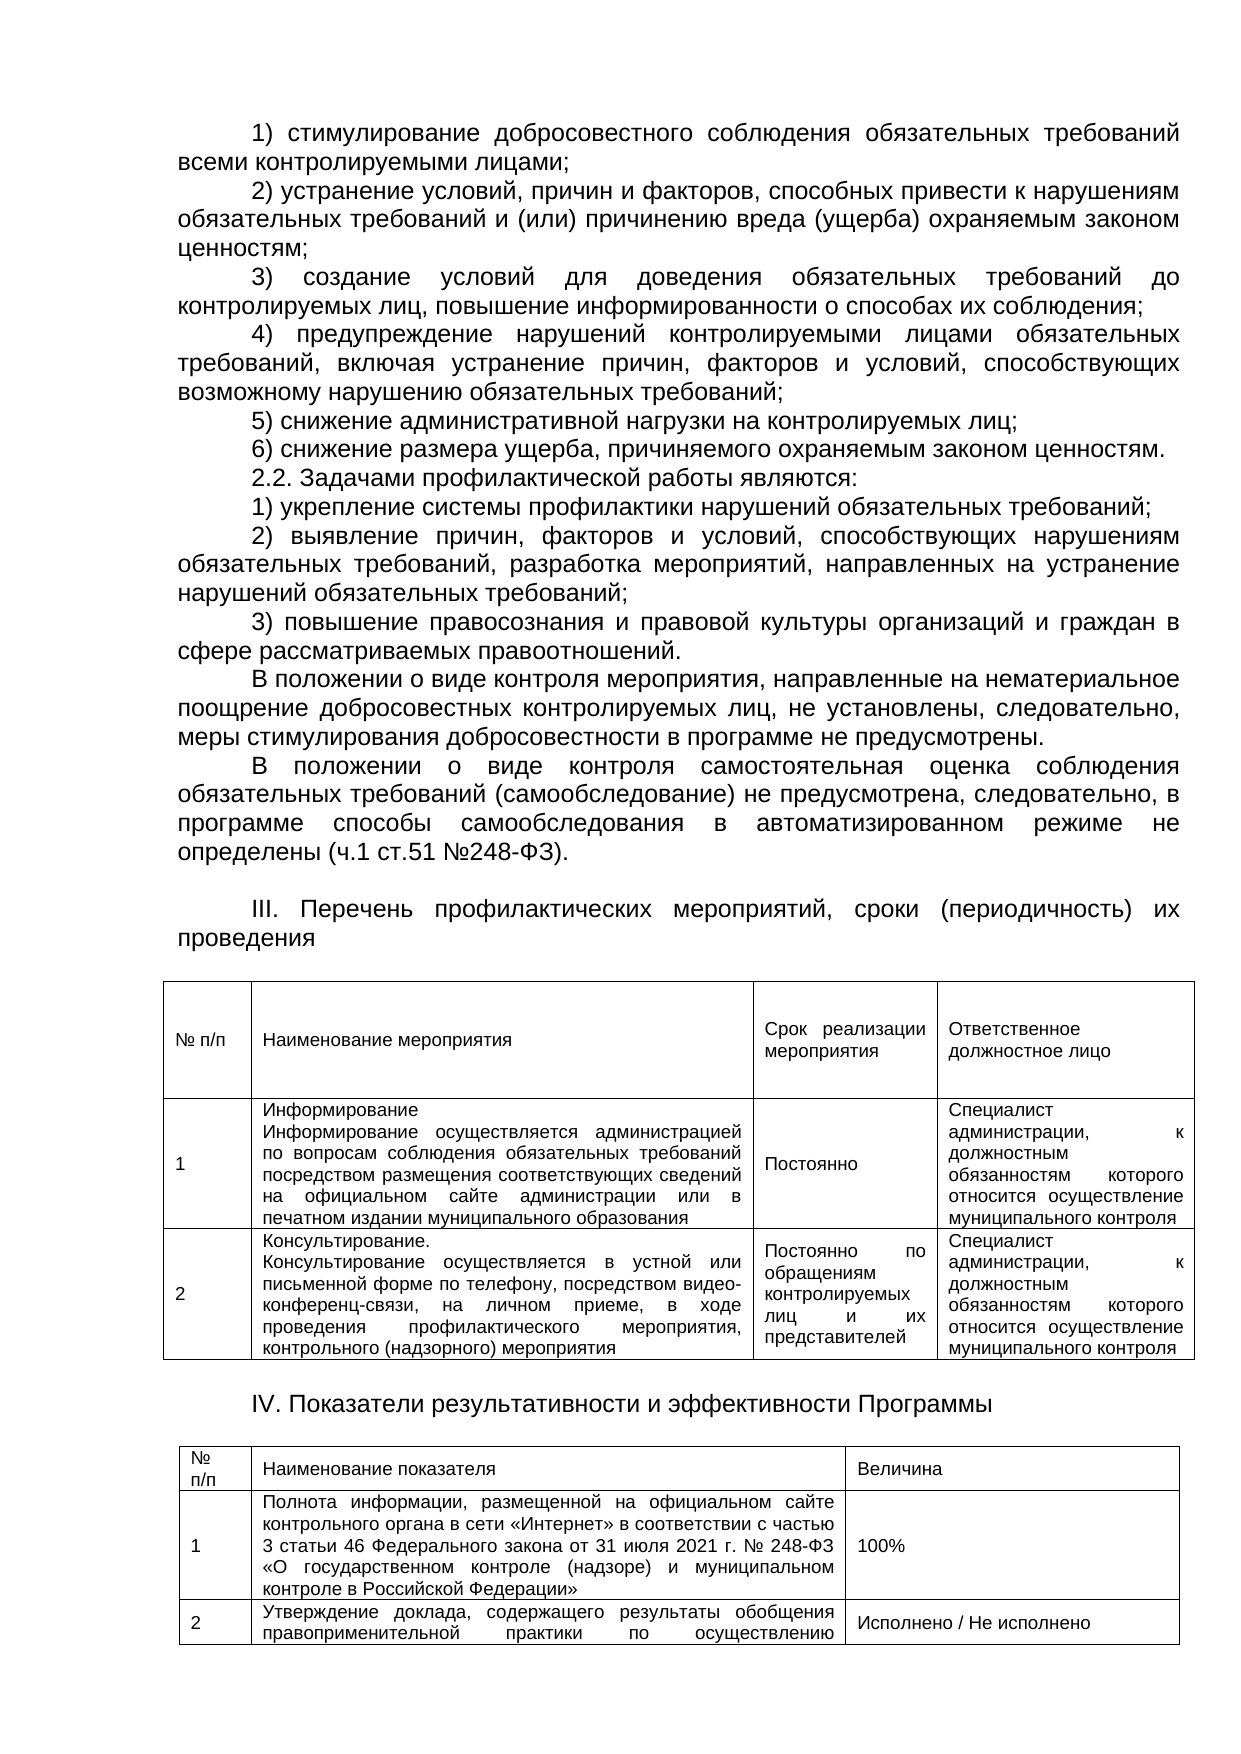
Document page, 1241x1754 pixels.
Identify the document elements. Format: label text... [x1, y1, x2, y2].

table_header № п/п [180, 1447, 251, 1490]
text 1) стимулирование добросовестного соблюдения обязательных требований всеми контролируемыми лицами; [177, 118, 1181, 176]
text IV. Показатели результативности и эффективности Программы [177, 1388, 1181, 1417]
text 6) снижение размера ущерба, причиняемого охраняемым законом ценностям. [177, 434, 1181, 463]
table_header Величина [846, 1447, 1179, 1490]
text В положении о виде контроля самостоятельная оценка соблюдения обязательных требований (самообследование) не предусмотрена, следовательно, в программе способы самообследования в автоматизированном режиме не определены (ч.1 ст.51 №248-ФЗ). [177, 751, 1181, 866]
table_cell Полнота информации, размещенной на официальном сайте контрольного органа в сети «Интернет» в соответствии с частью 3 статьи 46 Федерального закона от 31 июля 2021 г. № 248-ФЗ «О государственном контроле (надзоре) и муниципальном контроле в Российской Федерации» [252, 1491, 845, 1599]
table_cell 2 [164, 1229, 251, 1359]
table_header Ответственное должностное лицо [938, 982, 1194, 1098]
table_header Срок реализации мероприятия [754, 982, 937, 1098]
table_cell Специалист администрации, к должностным обязанностям которого относится осуществление муниципального контроля [938, 1099, 1194, 1228]
table_cell 2 [180, 1600, 251, 1644]
table_cell Специалист администрации, к должностным обязанностям которого относится осуществление муниципального контроля [938, 1229, 1194, 1359]
table_cell Консультирование. Консультирование осуществляется в устной или письменной форме по телефону, посредством видео-конференц-связи, на личном приеме, в ходе проведения профилактического мероприятия, контрольного (надзорного) мероприятия [252, 1229, 753, 1359]
text 2.2. Задачами профилактической работы являются: [177, 463, 1181, 492]
text 5) снижение административной нагрузки на контролируемых лиц; [177, 406, 1181, 434]
table_header № п/п [164, 982, 251, 1098]
table_cell 1 [180, 1491, 251, 1599]
text 2) устранение условий, причин и факторов, способных привести к нарушениям обязательных требований и (или) причинению вреда (ущерба) охраняемым законом ценностям; [177, 176, 1181, 262]
table_cell 1 [164, 1099, 251, 1228]
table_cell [846, 1600, 1179, 1644]
table_cell 100% [846, 1491, 1179, 1599]
text 3) повышение правосознания и правовой культуры организаций и граждан в сфере рассматриваемых правоотношений. [177, 607, 1181, 664]
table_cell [252, 1600, 845, 1644]
table_cell Постоянно [754, 1099, 937, 1228]
table_cell Информирование Информирование осуществляется администрацией по вопросам соблюдения обязательных требований посредством размещения соответствующих сведений на официальном сайте администрации или в печатном издании муниципального образования [252, 1099, 753, 1228]
table_cell Постоянно по обращениям контролируемых лиц и их представителей [754, 1229, 937, 1359]
text 1) укрепление системы профилактики нарушений обязательных требований; [177, 492, 1181, 521]
text 3) создание условий для доведения обязательных требований до контролируемых лиц, повышение информированности о способах их соблюдения; [177, 262, 1181, 319]
text 2) выявление причин, факторов и условий, способствующих нарушениям обязательных требований, разработка мероприятий, направленных на устранение нарушений обязательных требований; [177, 521, 1181, 607]
table_header Наименование показателя [252, 1447, 845, 1490]
text 4) предупреждение нарушений контролируемыми лицами обязательных требований, включая устранение причин, факторов и условий, способствующих возможному нарушению обязательных требований; [177, 319, 1181, 406]
table_header Наименование мероприятия [252, 982, 753, 1098]
text В положении о виде контроля мероприятия, направленные на нематериальное поощрение добросовестных контролируемых лиц, не установлены, следовательно, меры стимулирования добросовестности в программе не предусмотрены. [177, 664, 1181, 751]
text III. Перечень профилактических мероприятий, сроки (периодичность) их проведения [177, 894, 1181, 952]
